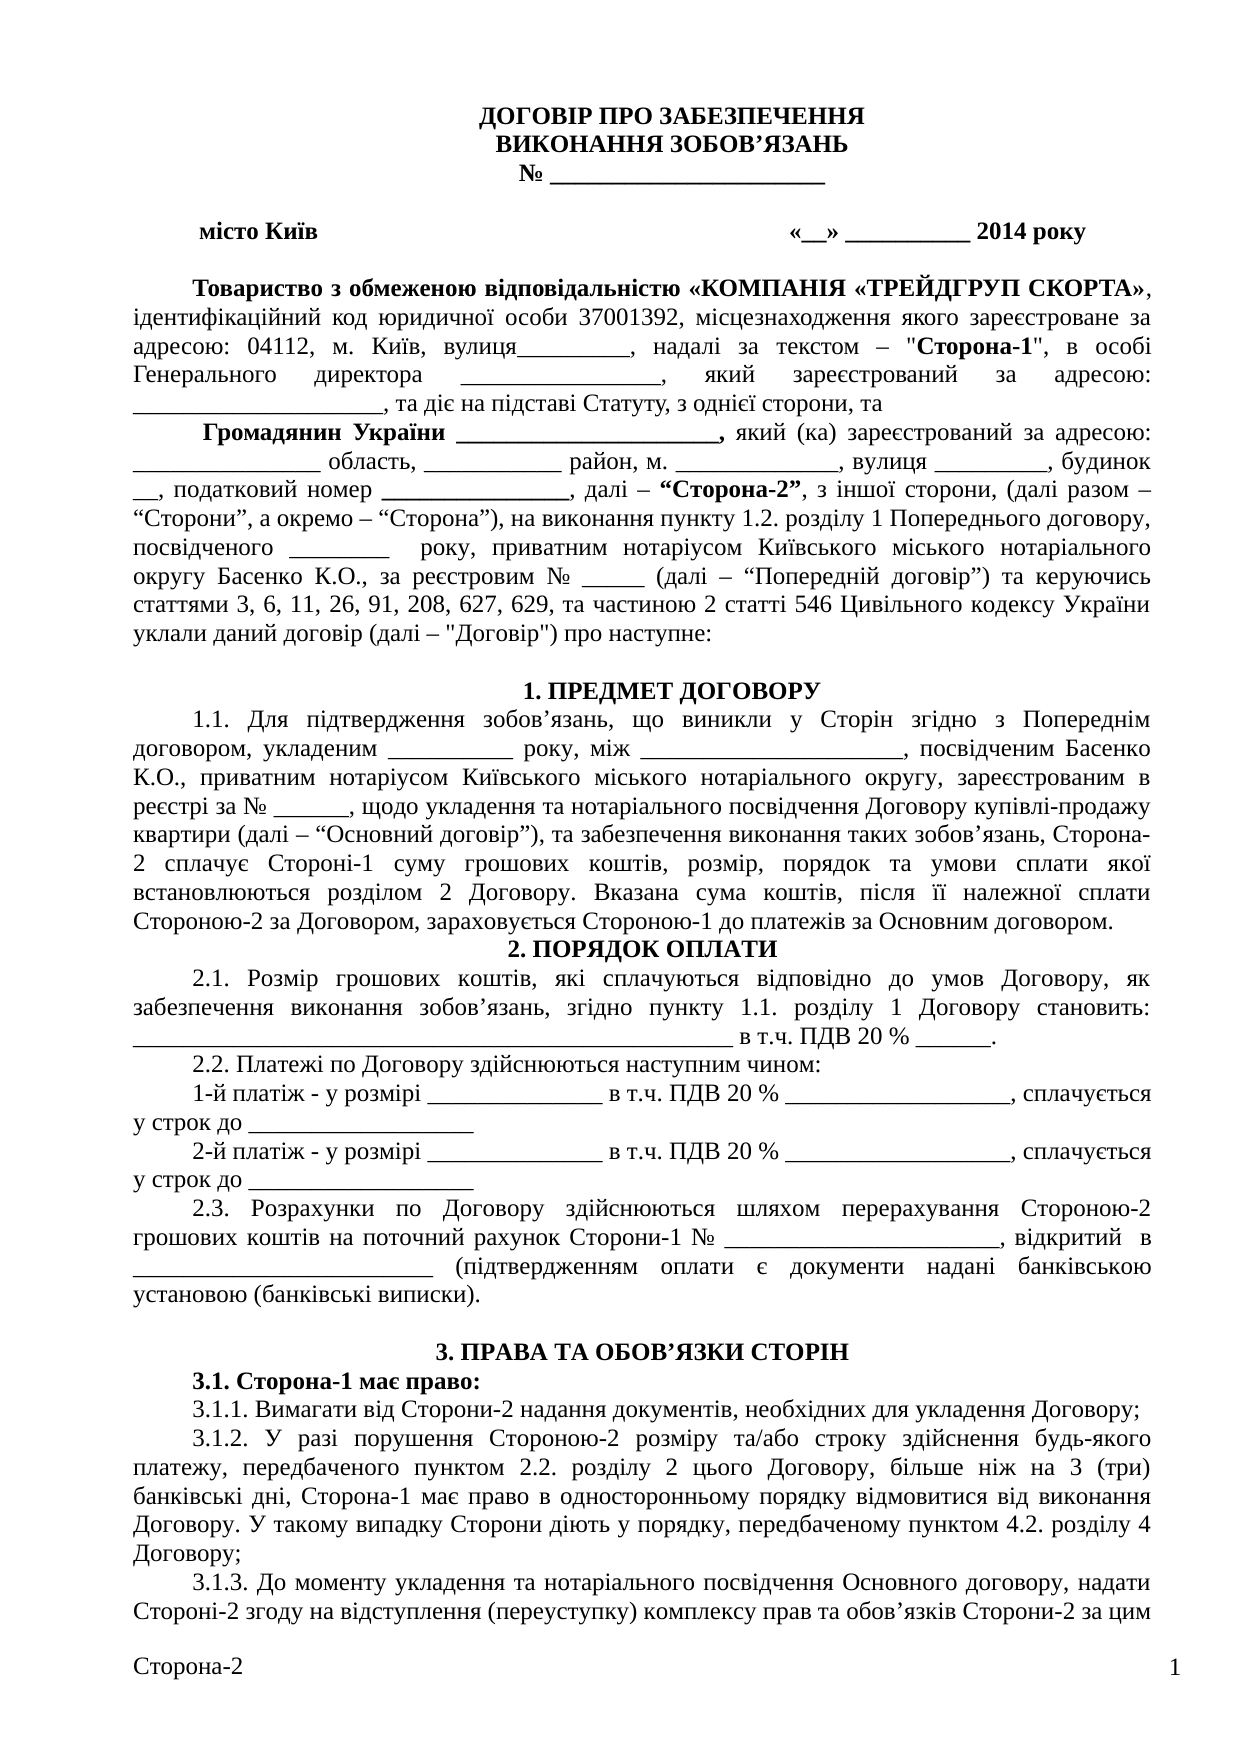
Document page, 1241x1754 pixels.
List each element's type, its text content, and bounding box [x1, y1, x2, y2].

title № ______________________ [133, 158, 1152, 187]
title ДОГОВІР ПРО ЗАБЕЗПЕЧЕННЯ [133, 101, 1152, 129]
title 1. ПРЕДМЕТ ДОГОВОРУ [133, 676, 1152, 704]
title місто Київ «__» __________ 2014 року [133, 216, 1152, 244]
title 2-й платіж - у розмірі ______________ в т.ч. ПДВ 20 % __________________, сплачується у строк до __________________ [133, 1136, 1152, 1193]
title Товариство з обмеженою відповідальністю «КОМПАНІЯ «ТРЕЙДГРУП СКОРТА», ідентифікаційний код юридичної особи 37001392, місцезнаходження якого зареєстроване за адресою: 04112, м. Київ, вулиця_________, надалі за текстом – "Сторона-1", в особі Генерального директора ________________, який зареєстрований за адресою: ____________________, та діє на підставі Статуту, з однієї сторони, та [133, 273, 1152, 417]
text 3. ПРАВА ТА ОБОВ’ЯЗКИ СТОРІН [133, 1337, 1152, 1366]
title 1-й платіж - у розмірі ______________ в т.ч. ПДВ 20 % __________________, сплачується у строк до __________________ [133, 1078, 1152, 1136]
title ВИКОНАННЯ ЗОБОВ’ЯЗАНЬ [133, 129, 1152, 158]
title Громадянин України _____________________, який (ка) зареєстрований за адресою: _______________ область, ___________ район, м. _____________, вулиця _________, будинок __, податковий номер _______________, далі – “Сторона-2”, з іншої сторони, (далі разом – “Сторони”, а окремо – “Сторона”), на виконання пункту 1.2. розділу 1 Попереднього договору, посвідченого ________ року, приватним нотаріусом Київського міського нотаріального округу Басенко К.О., за реєстровим № _____ (далі – “Попередній договір”) та керуючись статтями 3, 6, 11, 26, 91, 208, 627, 629, та частиною 2 статті 546 Цивільного кодексу України уклали даний договір (далі – "Договір") про наступне: [133, 417, 1152, 647]
text 1.1. Для підтвердження зобов’язань, що виникли у Сторін згідно з Попереднім договором, укладеним __________ року, між _____________________, посвідченим Басенко К.О., приватним нотаріусом Київського міського нотаріального округу, зареєстрованим в реєстрі за № ______, щодо укладення та нотаріального посвідчення Договору купівлі-продажу квартири (далі – “Основний договір”), та забезпечення виконання таких зобов’язань, Сторона-2 сплачує Стороні-1 суму грошових коштів, розмір, порядок та умови сплати якої встановлюються розділом 2 Договору. Вказана сума коштів, після її належної сплати Стороною-2 за Договором, зараховується Стороною-1 до платежів за Основним договором. [133, 704, 1152, 934]
title 2.2. Платежі по Договору здійснюються наступним чином: [133, 1049, 1152, 1078]
title 3.1. Сторона-1 має право: [133, 1366, 1152, 1394]
title 2.1. Розмір грошових коштів, які сплачуються відповідно до умов Договору, як забезпечення виконання зобов’язань, згідно пункту 1.1. розділу 1 Договору становить: ________________________________________________ в т.ч. ПДВ 20 % ______. [133, 963, 1152, 1049]
title 3.1.1. Вимагати від Сторони-2 надання документів, необхідних для укладення Договору; [133, 1394, 1152, 1423]
text 2. ПОРЯДОК ОПЛАТИ [133, 934, 1152, 963]
title 3.1.2. У разі порушення Стороною-2 розміру та/або строку здійснення будь-якого платежу, передбаченого пунктом 2.2. розділу 2 цього Договору, більше ніж на 3 (три) банківські дні, Сторона-1 має право в односторонньому порядку відмовитися від виконання Договору. У такому випадку Сторони діють у порядку, передбаченому пунктом 4.2. розділу 4 Договору; [133, 1423, 1152, 1567]
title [133, 1567, 1152, 1624]
title 2.3. Розрахунки по Договору здійснюються шляхом перерахування Стороною-2 грошових коштів на поточний рахунок Сторони-1 № ______________________, відкритий в ________________________ (підтвердженням оплати є документи надані банківською установою (банківські виписки). [133, 1193, 1152, 1308]
